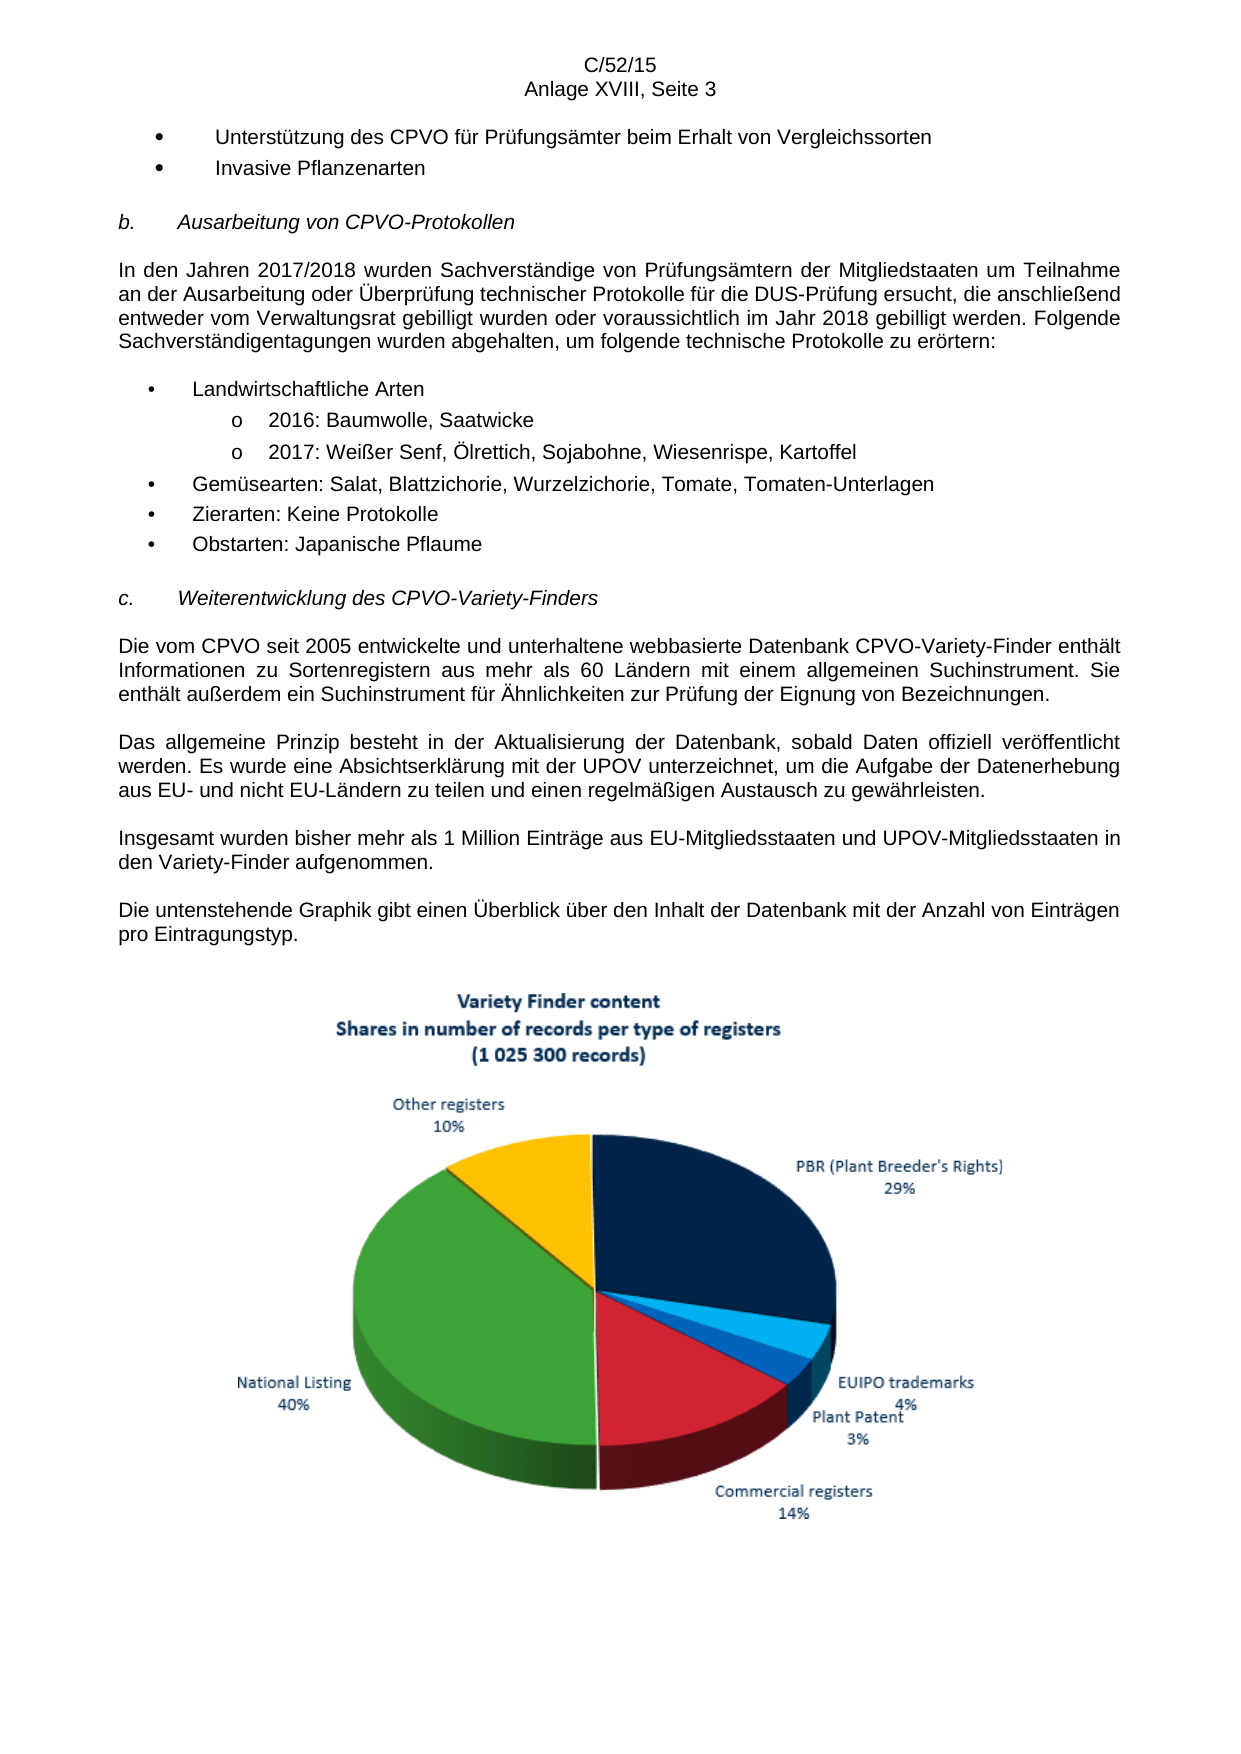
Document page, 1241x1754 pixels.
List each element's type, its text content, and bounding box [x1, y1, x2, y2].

list Gemüsearten: Salat, Blattzichorie, Wurzelzichorie, Tomate, Tomaten-Unterlagen [148, 472, 1122, 496]
list 2016: Baumwolle, Saatwicke [231, 407, 1122, 433]
text Die vom CPVO seit 2005 entwickelte und unterhaltene webbasierte Datenbank CPVO-Variety-Finder enthält Informationen zu Sortenregistern aus mehr als 60 Ländern mit einem allgemeinen Suchinstrument. Sie enthält außerdem ein Suchinstrument für Ähnlichkeiten zur Prüfung der Eignung von Bezeichnungen. [118, 634, 1122, 706]
text Insgesamt wurden bisher mehr als 1 Million Einträge aus EU-Mitgliedsstaaten und UPOV-Mitgliedsstaaten in den Variety-Finder aufgenommen. [118, 826, 1122, 874]
list Invasive Pflanzenarten [156, 155, 1122, 179]
text b. Ausarbeitung von CPVO-Protokollen [118, 209, 1122, 233]
text In den Jahren 2017/2018 wurden Sachverständige von Prüfungsämtern der Mitgliedstaaten um Teilnahme an der Ausarbeitung oder Überprüfung technischer Protokolle für die DUS-Prüfung ersucht, die anschließend entweder vom Verwaltungsrat gebilligt wurden oder voraussichtlich im Jahr 2018 gebilligt werden. Folgende Sachverständigentagungen wurden abgehalten, um folgende technische Protokolle zu erörtern: [118, 257, 1122, 353]
text Die untenstehende Graphik gibt einen Überblick über den Inhalt der Datenbank mit der Anzahl von Einträgen pro Eintragungstyp. [118, 898, 1122, 946]
list Unterstützung des CPVO für Prüfungsämter beim Erhalt von Vergleichssorten [156, 125, 1122, 149]
list Obstarten: Japanische Pflaume [148, 532, 1122, 556]
list Zierarten: Keine Protokolle [148, 502, 1122, 526]
text c. Weiterentwicklung des CPVO-Variety-Finders [118, 586, 1122, 610]
text Das allgemeine Prinzip besteht in der Aktualisierung der Datenbank, sobald Daten offiziell veröffentlicht werden. Es wurde eine Absichtserklärung mit der UPOV unterzeichnet, um die Aufgabe der Datenerhebung aus EU- und nicht EU-Ländern zu teilen und einen regelmäßigen Austausch zu gewährleisten. [118, 730, 1122, 802]
picture [238, 993, 1003, 1519]
list Landwirtschaftliche Arten [148, 377, 1122, 401]
list 2017: Weißer Senf, Ölrettich, Sojabohne, Wiesenrispe, Kartoffel [231, 439, 1122, 465]
